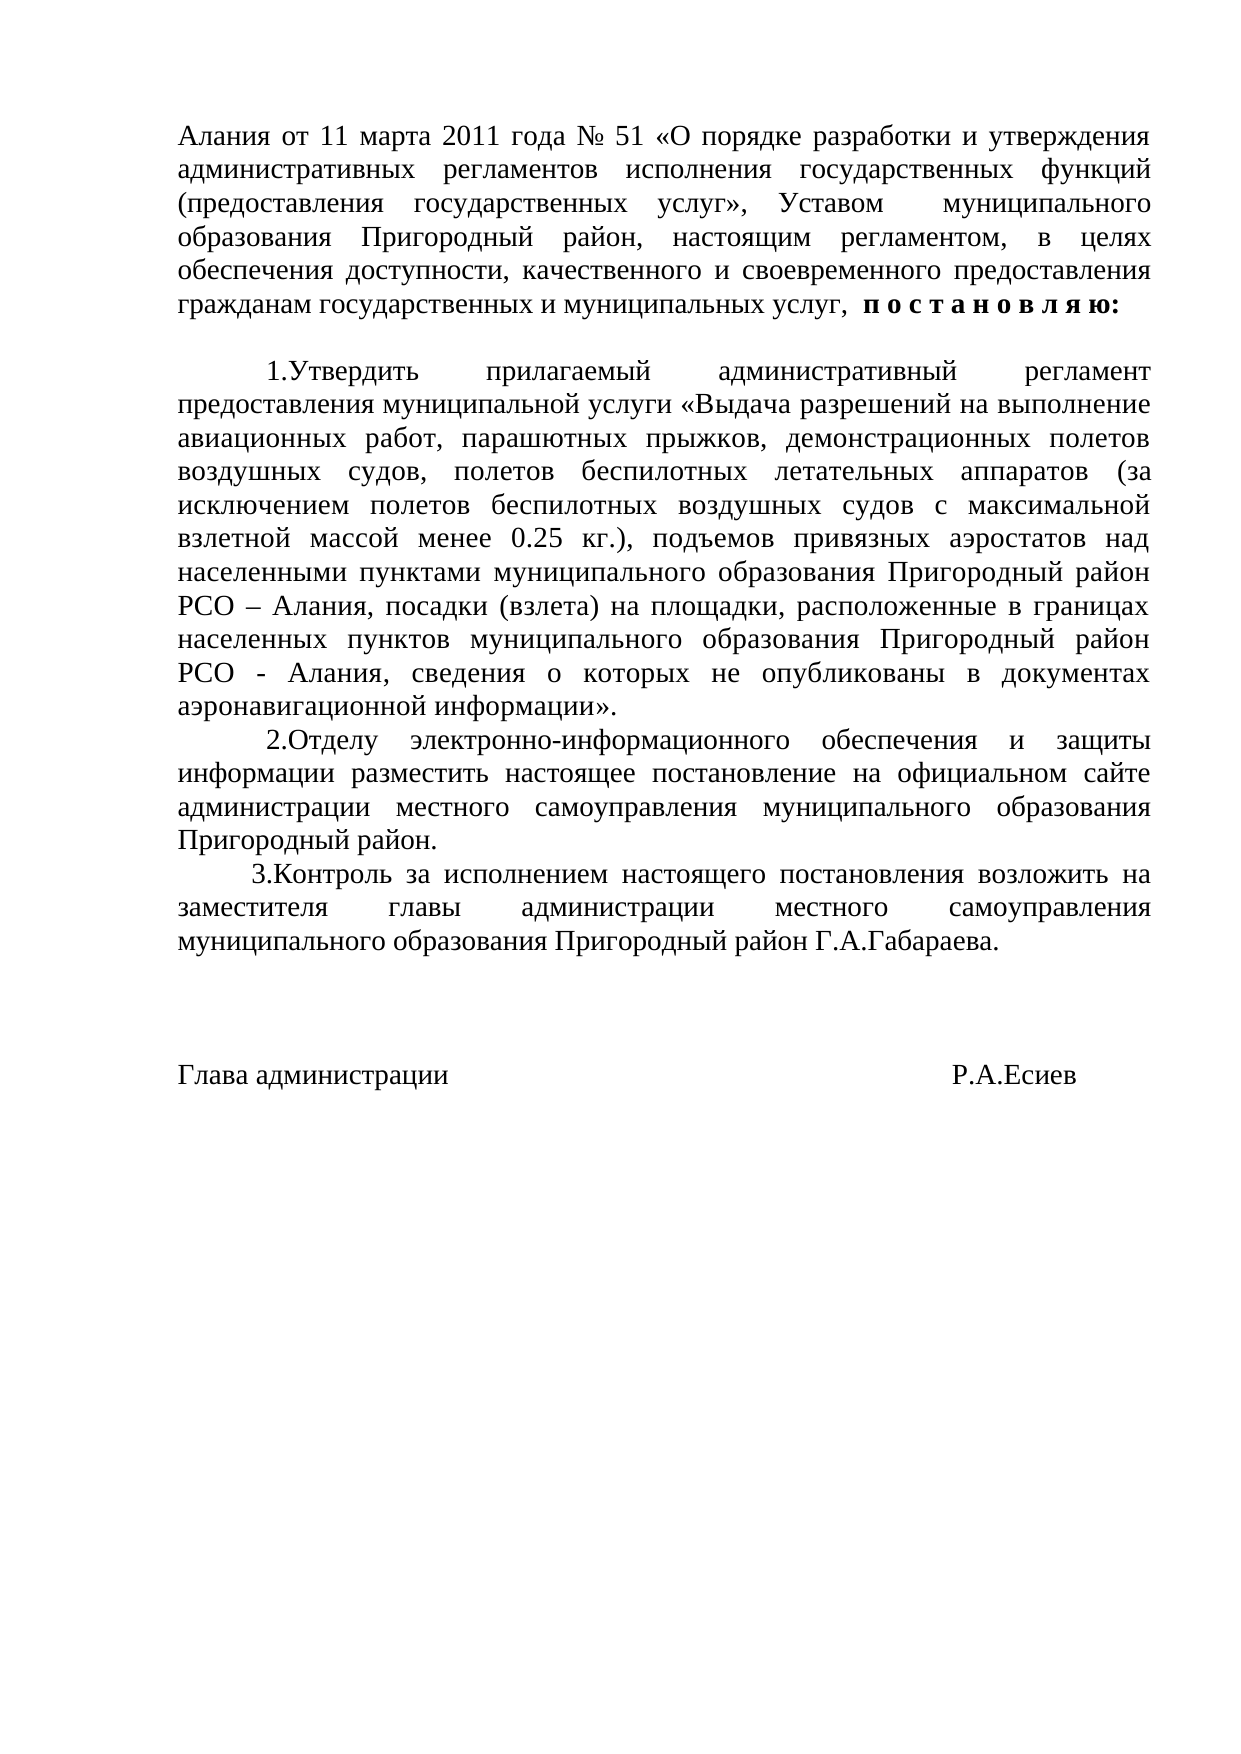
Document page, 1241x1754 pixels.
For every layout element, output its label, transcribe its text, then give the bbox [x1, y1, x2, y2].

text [177, 118, 1152, 319]
text 1.Утвердить прилагаемый административный регламент предоставления муниципальной услуги «Выдача разрешений на выполнение авиационных работ, парашютных прыжков, демонстрационных полетов воздушных судов, полетов беспилотных летательных аппаратов (за исключением полетов беспилотных воздушных судов с максимальной взлетной массой менее 0.25 кг.), подъемов привязных аэростатов над населенными пунктами муниципального образования Пригородный район РСО – Алания, посадки (взлета) на площадки, расположенные в границах населенных пунктов муниципального образования Пригородный район РСО - Алания, сведения о которых не опубликованы в документах аэронавигационной информации». [177, 353, 1152, 420]
text 2.Отделу электронно-информационного обеспечения и защиты информации разместить настоящее постановление на официальном сайте администрации местного самоуправления муниципального образования Пригородный район. [177, 722, 1152, 856]
text Глава администрации Р.А.Есиев [177, 1057, 1152, 1091]
text 3.Контроль за исполнением настоящего постановления возложить на заместителя главы администрации местного самоуправления муниципального образования Пригородный район Г.А.Габараева. [177, 856, 1152, 957]
